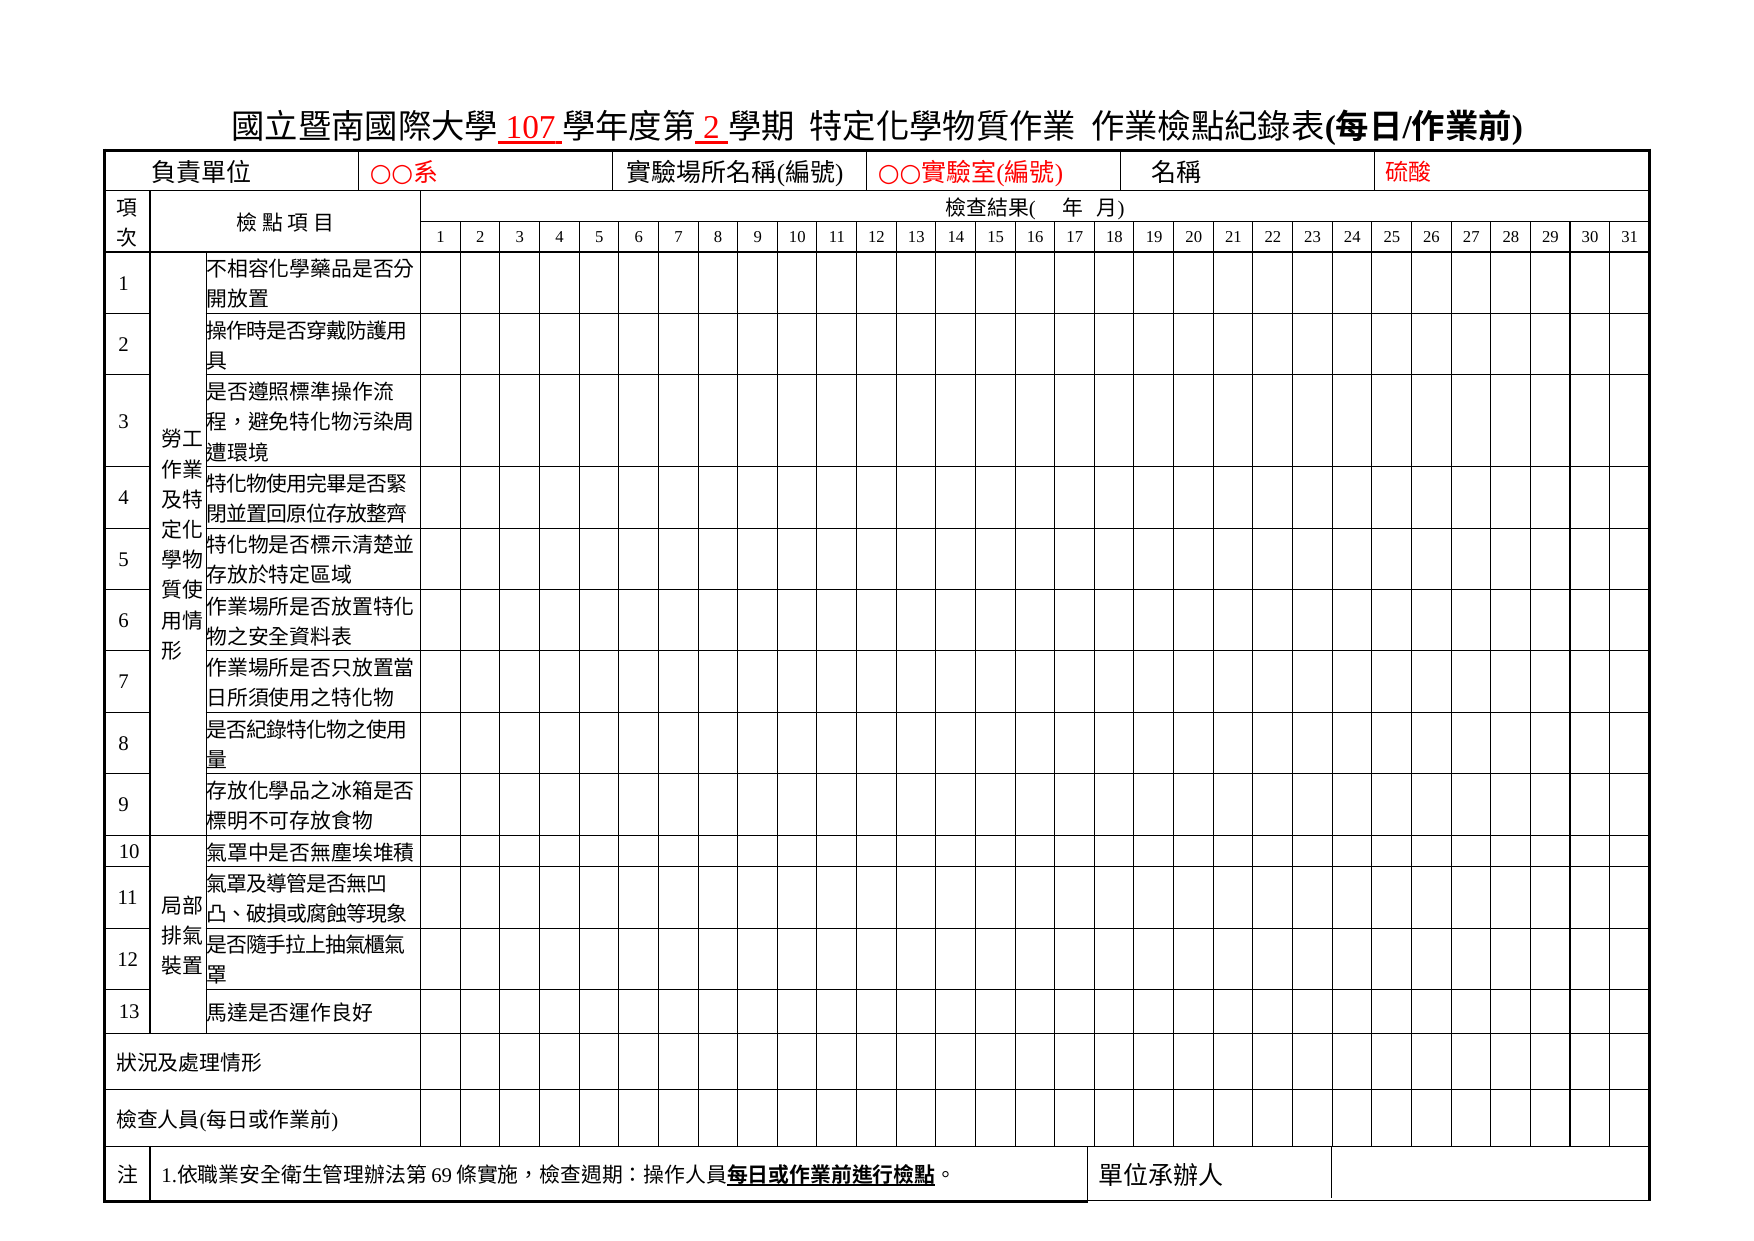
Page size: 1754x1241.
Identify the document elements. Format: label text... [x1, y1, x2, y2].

table_cell 特化物是否標示清楚並存放於特定區域 [207, 529, 420, 589]
table_cell [1095, 867, 1133, 927]
table_cell [1372, 375, 1411, 466]
table_cell [857, 990, 896, 1033]
table_cell [897, 990, 935, 1033]
table_cell [580, 1034, 618, 1089]
table_cell [1095, 1034, 1133, 1089]
table_cell [1016, 836, 1054, 866]
table_cell [619, 990, 658, 1033]
table_cell [1095, 774, 1133, 835]
table_cell [936, 651, 975, 712]
table_cell [1610, 1090, 1648, 1146]
table_cell 20 [1174, 222, 1213, 251]
table_cell [1372, 467, 1411, 527]
table_cell [421, 467, 460, 527]
table_cell [1372, 929, 1411, 989]
table_cell [778, 529, 816, 589]
table_cell [1095, 929, 1133, 989]
table_cell [897, 713, 935, 773]
table_cell [699, 774, 737, 835]
table_cell [897, 590, 935, 650]
table_cell [1293, 990, 1332, 1033]
table_cell 是否隨手拉上抽氣櫃氣罩 [207, 929, 420, 989]
table_cell [857, 867, 896, 927]
table_cell [1452, 1090, 1490, 1146]
table_cell [936, 375, 975, 466]
table_cell [421, 375, 460, 466]
table_cell [857, 774, 896, 835]
table_cell [1293, 253, 1332, 313]
table_cell [659, 929, 698, 989]
table_cell [1531, 467, 1569, 527]
table_cell [1333, 590, 1371, 650]
table_cell [1452, 651, 1490, 712]
table_cell [1095, 314, 1133, 374]
table_cell [1491, 1090, 1530, 1146]
table_cell [817, 651, 856, 712]
table_cell [699, 651, 737, 712]
table_cell 30 [1571, 222, 1609, 251]
table_cell 2 [461, 222, 499, 251]
table_cell [1134, 867, 1173, 927]
table_cell [1055, 651, 1094, 712]
table_cell [1055, 529, 1094, 589]
table_cell [1412, 774, 1451, 835]
table_cell [897, 1034, 935, 1089]
table_cell [699, 1090, 737, 1146]
table_cell [1055, 1090, 1094, 1146]
table_cell [500, 1034, 539, 1089]
table_cell [897, 651, 935, 712]
table_cell [1293, 467, 1332, 527]
table_cell [1174, 467, 1213, 527]
table_cell [1055, 990, 1094, 1033]
table_cell [1214, 590, 1252, 650]
table_cell [817, 836, 856, 866]
table_cell [1531, 314, 1569, 374]
table_cell [659, 467, 698, 527]
table_cell [1055, 867, 1094, 927]
table_cell [817, 774, 856, 835]
table_cell [1610, 867, 1648, 927]
table_cell [1571, 1090, 1609, 1146]
table_cell [1372, 529, 1411, 589]
table_cell [421, 1034, 460, 1089]
table_cell [1412, 1034, 1451, 1089]
table_cell [500, 590, 539, 650]
table_cell [1333, 651, 1371, 712]
table_cell [659, 990, 698, 1033]
table_cell 3 [106, 375, 149, 466]
table_cell [1610, 1034, 1648, 1089]
table_cell [1095, 529, 1133, 589]
table_cell [1016, 651, 1054, 712]
table_cell 29 [1531, 222, 1569, 251]
table_cell [857, 529, 896, 589]
table_cell 馬達是否運作良好 [207, 990, 420, 1033]
table_cell [976, 529, 1015, 589]
table_cell [1134, 1090, 1173, 1146]
table_cell [1253, 867, 1292, 927]
table_cell [1452, 467, 1490, 527]
table_cell [1372, 867, 1411, 927]
table_cell 18 [1095, 222, 1133, 251]
table_cell [461, 375, 499, 466]
table_cell [1253, 467, 1292, 527]
table_cell [659, 529, 698, 589]
table_cell [1095, 253, 1133, 313]
table_cell [738, 314, 777, 374]
table_cell [500, 929, 539, 989]
table_cell [500, 314, 539, 374]
table_cell [461, 1090, 499, 1146]
table_header 硫酸 [1375, 152, 1648, 190]
table_cell [1214, 1090, 1252, 1146]
table_cell [1531, 774, 1569, 835]
table_cell [1372, 774, 1411, 835]
table_cell [619, 253, 658, 313]
table_cell [500, 467, 539, 527]
table_cell [699, 929, 737, 989]
table_cell 1 [106, 253, 149, 313]
table_cell [778, 467, 816, 527]
table_cell [1372, 836, 1411, 866]
table_cell [1531, 529, 1569, 589]
table_cell [1293, 836, 1332, 866]
table_cell [580, 590, 618, 650]
table_cell [976, 867, 1015, 927]
table_cell [1412, 990, 1451, 1033]
table_cell [1333, 467, 1371, 527]
table_cell [1016, 1090, 1054, 1146]
table_cell [1214, 467, 1252, 527]
table_cell [1134, 651, 1173, 712]
table_cell [1214, 253, 1252, 313]
table_cell [738, 713, 777, 773]
table_cell [817, 253, 856, 313]
table_cell [461, 713, 499, 773]
table_cell [619, 467, 658, 527]
table_cell [461, 990, 499, 1033]
table_cell [936, 1090, 975, 1146]
table_cell [1095, 590, 1133, 650]
table_cell [659, 314, 698, 374]
table_cell [1571, 529, 1609, 589]
table_cell [1571, 867, 1609, 927]
table_cell [1412, 713, 1451, 773]
table_cell [1174, 314, 1213, 374]
table_cell [1610, 467, 1648, 527]
table_cell [1610, 713, 1648, 773]
table_cell 項次 [106, 191, 149, 251]
table_cell [1412, 590, 1451, 650]
table_cell [659, 713, 698, 773]
table_cell [540, 375, 579, 466]
table_cell 1 [421, 222, 460, 251]
table_cell [1174, 529, 1213, 589]
table_cell [738, 467, 777, 527]
table_cell [1095, 1090, 1133, 1146]
table_cell 25 [1372, 222, 1411, 251]
table_cell 12 [106, 929, 149, 989]
table_cell [778, 990, 816, 1033]
table_cell [580, 713, 618, 773]
table_cell 存放化學品之冰箱是否標明不可存放食物 [207, 774, 420, 835]
table_cell [1571, 375, 1609, 466]
table_cell [1491, 590, 1530, 650]
table_cell [659, 867, 698, 927]
table_cell [461, 467, 499, 527]
table_cell [1095, 836, 1133, 866]
table_cell [659, 1034, 698, 1089]
table_cell [976, 929, 1015, 989]
table_cell [1491, 713, 1530, 773]
table_cell [500, 774, 539, 835]
table_cell [1333, 774, 1371, 835]
table_cell [778, 253, 816, 313]
table_cell [1333, 929, 1371, 989]
table_cell [1293, 375, 1332, 466]
table_cell [1016, 867, 1054, 927]
table_cell [1174, 867, 1213, 927]
table_cell [738, 867, 777, 927]
table_cell [619, 713, 658, 773]
table_cell [1491, 529, 1530, 589]
table_cell 11 [106, 867, 149, 927]
table_cell [1610, 836, 1648, 866]
table_cell [1253, 713, 1292, 773]
table_cell [1571, 713, 1609, 773]
table_cell [1491, 774, 1530, 835]
table_header 負責單位 [106, 152, 358, 190]
table_cell [1134, 590, 1173, 650]
table_cell [619, 375, 658, 466]
table_cell [1571, 990, 1609, 1033]
table_cell 13 [897, 222, 935, 251]
table_cell [619, 314, 658, 374]
table_cell [421, 1090, 460, 1146]
table_cell [857, 1034, 896, 1089]
table_cell [817, 590, 856, 650]
table_cell [619, 867, 658, 927]
table_cell [1412, 651, 1451, 712]
table_cell 5 [580, 222, 618, 251]
table_cell [1016, 713, 1054, 773]
table_cell [857, 253, 896, 313]
table_cell [1174, 774, 1213, 835]
table_cell [976, 836, 1015, 866]
table_cell [976, 590, 1015, 650]
table_cell [936, 253, 975, 313]
table_cell [540, 467, 579, 527]
table_cell [897, 867, 935, 927]
table_cell 10 [106, 836, 149, 866]
table_cell [580, 467, 618, 527]
table_cell [817, 1090, 856, 1146]
table_cell [540, 1090, 579, 1146]
table_cell [1372, 314, 1411, 374]
table_cell [1016, 375, 1054, 466]
table_cell [778, 836, 816, 866]
table_cell [699, 253, 737, 313]
table_cell [936, 929, 975, 989]
table_cell [897, 774, 935, 835]
table_cell [1571, 836, 1609, 866]
table_cell [1253, 774, 1292, 835]
table_cell [1372, 990, 1411, 1033]
table_cell [936, 990, 975, 1033]
table_cell [619, 529, 658, 589]
table_cell [659, 774, 698, 835]
table_cell [897, 375, 935, 466]
table_cell [1333, 836, 1371, 866]
table_cell [580, 867, 618, 927]
table_cell [500, 836, 539, 866]
table_cell [897, 529, 935, 589]
table_cell [976, 1034, 1015, 1089]
table_cell [778, 1034, 816, 1089]
table_cell [1016, 590, 1054, 650]
table_cell [1333, 253, 1371, 313]
table_cell 是否遵照標準操作流程，避免特化物污染周遭環境 [207, 375, 420, 466]
table_cell 22 [1253, 222, 1292, 251]
table_cell [421, 990, 460, 1033]
table_cell [659, 253, 698, 313]
table_cell [1134, 314, 1173, 374]
table_cell [817, 529, 856, 589]
table_cell [659, 651, 698, 712]
table_cell [1412, 867, 1451, 927]
table_cell [500, 651, 539, 712]
table_cell [461, 867, 499, 927]
table_cell 14 [936, 222, 975, 251]
table_cell 不相容化學藥品是否分開放置 [207, 253, 420, 313]
table_cell [1571, 1034, 1609, 1089]
table_cell [1055, 375, 1094, 466]
table_cell [1214, 867, 1252, 927]
table_cell [1134, 375, 1173, 466]
table_cell [699, 1034, 737, 1089]
table_cell [540, 529, 579, 589]
table_cell [857, 590, 896, 650]
table_cell [1055, 836, 1094, 866]
table_cell 19 [1134, 222, 1173, 251]
table_cell [857, 929, 896, 989]
table_cell [1253, 590, 1292, 650]
table_cell [619, 590, 658, 650]
table_cell 檢查人員(每日或作業前) [106, 1090, 420, 1146]
table_cell [1610, 774, 1648, 835]
table_cell [1055, 1034, 1094, 1089]
table_cell [857, 713, 896, 773]
table_cell [1491, 836, 1530, 866]
table_cell [976, 467, 1015, 527]
table_cell 31 [1610, 222, 1648, 251]
table_cell [421, 867, 460, 927]
table_cell [1333, 867, 1371, 927]
table_cell [1016, 1034, 1054, 1089]
table_cell [1571, 590, 1609, 650]
table_cell [1571, 774, 1609, 835]
table_cell [580, 529, 618, 589]
table_cell [1491, 1034, 1530, 1089]
table_cell [1214, 836, 1252, 866]
table_cell [817, 375, 856, 466]
table_cell [976, 314, 1015, 374]
table_cell [778, 713, 816, 773]
table_cell [1491, 467, 1530, 527]
table_cell [1055, 253, 1094, 313]
table_cell [1333, 1034, 1371, 1089]
table_cell [1214, 314, 1252, 374]
table_cell [421, 253, 460, 313]
table_cell [421, 836, 460, 866]
table_cell [1531, 375, 1569, 466]
table_cell 是否紀錄特化物之使用量 [207, 713, 420, 773]
table_cell [1253, 929, 1292, 989]
table_cell [1531, 990, 1569, 1033]
table_cell [1293, 529, 1332, 589]
table_cell [976, 1090, 1015, 1146]
table_cell [1253, 375, 1292, 466]
table_cell [699, 990, 737, 1033]
table_cell [540, 590, 579, 650]
table_cell [461, 774, 499, 835]
table_cell [461, 253, 499, 313]
table_cell [580, 375, 618, 466]
table_cell [1214, 990, 1252, 1033]
table_cell [1372, 1090, 1411, 1146]
table_cell 特化物使用完畢是否緊閉並置回原位存放整齊 [207, 467, 420, 527]
table_cell [1610, 314, 1648, 374]
table_cell [1531, 253, 1569, 313]
table_cell [817, 990, 856, 1033]
table_cell [1412, 1090, 1451, 1146]
table_cell [619, 1090, 658, 1146]
table_cell [580, 651, 618, 712]
table_cell [936, 314, 975, 374]
table_cell [699, 467, 737, 527]
table_header ○○實驗室(編號) [867, 152, 1120, 190]
table_cell 4 [540, 222, 579, 251]
table_cell [1214, 1034, 1252, 1089]
table_cell 16 [1016, 222, 1054, 251]
table_cell [1333, 529, 1371, 589]
table_cell [1531, 836, 1569, 866]
table_cell [540, 867, 579, 927]
table_cell [1214, 713, 1252, 773]
table_cell [778, 590, 816, 650]
table_cell [540, 1034, 579, 1089]
table_cell [897, 1090, 935, 1146]
table_cell 3 [500, 222, 539, 251]
table_cell [1293, 1034, 1332, 1089]
table_cell [1452, 836, 1490, 866]
table_cell [936, 867, 975, 927]
table_cell [500, 375, 539, 466]
table_cell [461, 929, 499, 989]
table_cell [1452, 1034, 1490, 1089]
table_cell [421, 314, 460, 374]
table_cell [1095, 651, 1133, 712]
table_cell [1055, 467, 1094, 527]
table_cell [1412, 375, 1451, 466]
table_cell 5 [106, 529, 149, 589]
table_cell [778, 1090, 816, 1146]
table_cell [580, 929, 618, 989]
table_cell [1016, 929, 1054, 989]
table_cell [1016, 314, 1054, 374]
table_cell [1214, 375, 1252, 466]
table_cell [1214, 929, 1252, 989]
table_cell [1452, 375, 1490, 466]
table_cell [1174, 651, 1213, 712]
table_cell [619, 836, 658, 866]
table_cell [1134, 529, 1173, 589]
table_cell 操作時是否穿戴防護用具 [207, 314, 420, 374]
table_cell [817, 713, 856, 773]
table_cell [1174, 375, 1213, 466]
table_cell [421, 774, 460, 835]
table_cell [580, 990, 618, 1033]
text 國立暨南國際大學 107學年度第 2 學期 特定化學物質作業 作業檢點紀錄表(每日/作業前) [150, 100, 1604, 148]
table_cell [500, 253, 539, 313]
table_cell [1452, 529, 1490, 589]
table_cell [1134, 929, 1173, 989]
table_cell [619, 929, 658, 989]
table_cell [699, 314, 737, 374]
table_cell [738, 1034, 777, 1089]
table_cell 8 [699, 222, 737, 251]
table_cell [540, 990, 579, 1033]
table_cell [857, 651, 896, 712]
table_cell [1293, 929, 1332, 989]
table_cell [1452, 713, 1490, 773]
table_cell [1610, 929, 1648, 989]
table_cell 9 [738, 222, 777, 251]
table_cell [1333, 375, 1371, 466]
table_cell [817, 929, 856, 989]
table_cell 9 [106, 774, 149, 835]
table_cell 24 [1333, 222, 1371, 251]
table_cell [500, 1090, 539, 1146]
table_cell [461, 836, 499, 866]
table_cell [461, 314, 499, 374]
table_cell [936, 836, 975, 866]
table_cell [1095, 375, 1133, 466]
table_cell [1491, 651, 1530, 712]
table_cell [1293, 713, 1332, 773]
table_cell [936, 590, 975, 650]
table_cell [1333, 713, 1371, 773]
table_cell [461, 651, 499, 712]
table_cell [1571, 929, 1609, 989]
table_cell [1293, 1090, 1332, 1146]
table_cell [778, 867, 816, 927]
table_cell [1531, 713, 1569, 773]
table_header 名稱 [1121, 152, 1374, 190]
table_cell [738, 590, 777, 650]
table_cell [540, 774, 579, 835]
table_cell [540, 651, 579, 712]
table_cell [778, 929, 816, 989]
table_cell [1452, 774, 1490, 835]
table_cell [738, 774, 777, 835]
table_cell [1293, 314, 1332, 374]
table_cell [857, 467, 896, 527]
table_cell [778, 651, 816, 712]
table_cell 21 [1214, 222, 1252, 251]
table_cell 17 [1055, 222, 1094, 251]
table_cell [1531, 1034, 1569, 1089]
table_cell [1214, 529, 1252, 589]
table_cell [936, 467, 975, 527]
table_cell [1571, 651, 1609, 712]
table_cell [738, 253, 777, 313]
table_cell [619, 651, 658, 712]
table_cell [897, 314, 935, 374]
table_cell [1531, 867, 1569, 927]
table_cell [1134, 774, 1173, 835]
table_cell [421, 590, 460, 650]
table_cell [540, 836, 579, 866]
table_cell [461, 529, 499, 589]
table_cell [1293, 774, 1332, 835]
table_cell [421, 929, 460, 989]
table_cell [699, 867, 737, 927]
table_cell [500, 713, 539, 773]
table_cell [1333, 990, 1371, 1033]
table_cell [1253, 1090, 1292, 1146]
table_cell [778, 774, 816, 835]
table_cell [699, 375, 737, 466]
table_cell [659, 590, 698, 650]
table_cell [580, 836, 618, 866]
table_cell [976, 253, 1015, 313]
table_cell [1253, 253, 1292, 313]
table_cell [817, 314, 856, 374]
table_cell 檢 點 項 目 [151, 191, 420, 251]
table_cell [1016, 529, 1054, 589]
table_cell 7 [659, 222, 698, 251]
table_cell 注意事項 [106, 1147, 149, 1200]
table_cell [936, 713, 975, 773]
table_cell [817, 1034, 856, 1089]
table_cell [1571, 253, 1609, 313]
table_cell [1253, 651, 1292, 712]
table_cell [500, 529, 539, 589]
table_cell [1055, 713, 1094, 773]
table_cell 檢查結果( 年 月) [421, 191, 1648, 221]
table_cell [1174, 713, 1213, 773]
table_cell [1253, 314, 1292, 374]
table_cell [500, 867, 539, 927]
table_cell [1610, 253, 1648, 313]
table_cell [857, 375, 896, 466]
table_cell [1055, 314, 1094, 374]
table_cell [1055, 929, 1094, 989]
table_cell 23 [1293, 222, 1332, 251]
table_cell [897, 929, 935, 989]
table_cell [1174, 253, 1213, 313]
table_cell 6 [619, 222, 658, 251]
table_cell [1491, 867, 1530, 927]
table_cell [1134, 836, 1173, 866]
table_cell [580, 1090, 618, 1146]
table_cell [817, 467, 856, 527]
table_cell [1174, 990, 1213, 1033]
table_cell [1372, 651, 1411, 712]
table_cell 狀況及處理情形 [106, 1034, 420, 1089]
table_cell [1372, 713, 1411, 773]
table_cell [857, 1090, 896, 1146]
table_cell [1134, 713, 1173, 773]
table_cell [936, 1034, 975, 1089]
table_cell [1491, 314, 1530, 374]
table_cell 氣罩中是否無塵埃堆積 [207, 836, 420, 866]
table_cell [1016, 253, 1054, 313]
table_cell 氣罩及導管是否無凹凸、破損或腐蝕等現象 [207, 867, 420, 927]
table_cell [1174, 929, 1213, 989]
table_cell [1333, 314, 1371, 374]
table_cell [461, 590, 499, 650]
table_cell [1372, 253, 1411, 313]
table_cell [1293, 867, 1332, 927]
table_cell [659, 1090, 698, 1146]
table_cell 28 [1491, 222, 1530, 251]
table_cell [1253, 836, 1292, 866]
table_cell 27 [1452, 222, 1490, 251]
table_cell [1293, 651, 1332, 712]
table_cell [936, 774, 975, 835]
table_cell [1253, 529, 1292, 589]
table_cell [580, 774, 618, 835]
table_cell [421, 529, 460, 589]
table_cell [738, 1090, 777, 1146]
table_cell [1412, 836, 1451, 866]
table_cell [1016, 774, 1054, 835]
table_cell [1333, 1090, 1371, 1146]
table_cell [1095, 713, 1133, 773]
table_cell [1134, 467, 1173, 527]
table_cell [1412, 529, 1451, 589]
table_cell 單位承辦人 [1088, 1147, 1331, 1200]
table_cell [421, 651, 460, 712]
table_cell [738, 836, 777, 866]
table_cell [1331, 1147, 1648, 1200]
table_cell [897, 253, 935, 313]
table_cell [1214, 651, 1252, 712]
table_cell [1134, 1034, 1173, 1089]
table_cell [461, 1034, 499, 1089]
table_cell [1253, 990, 1292, 1033]
table_cell [1452, 253, 1490, 313]
table_cell [540, 253, 579, 313]
table_cell 8 [106, 713, 149, 773]
table_cell 作業場所是否放置特化物之安全資料表 [207, 590, 420, 650]
table_cell [1610, 375, 1648, 466]
table_cell [1253, 1034, 1292, 1089]
table_cell [1412, 929, 1451, 989]
table_cell [1174, 1034, 1213, 1089]
table_cell [857, 314, 896, 374]
table_cell [1531, 590, 1569, 650]
table_cell [1531, 1090, 1569, 1146]
table_cell [1412, 314, 1451, 374]
table_cell [500, 990, 539, 1033]
table_cell [1491, 253, 1530, 313]
table_cell [580, 253, 618, 313]
table_cell [1055, 590, 1094, 650]
table_cell [699, 529, 737, 589]
table_cell [1571, 467, 1609, 527]
table_cell [659, 375, 698, 466]
table_cell [1372, 1034, 1411, 1089]
table_cell [1491, 990, 1530, 1033]
table_cell 4 [106, 467, 149, 527]
table_cell 6 [106, 590, 149, 650]
table_cell [738, 990, 777, 1033]
table_cell [1055, 774, 1094, 835]
table_cell 10 [778, 222, 816, 251]
table_header 實驗場所名稱(編號) [613, 152, 866, 190]
table_cell [699, 713, 737, 773]
table_cell [1134, 253, 1173, 313]
table_cell [1174, 590, 1213, 650]
table_cell [619, 1034, 658, 1089]
table_cell [1452, 314, 1490, 374]
table_cell [540, 314, 579, 374]
table_cell [1412, 467, 1451, 527]
table_cell 12 [857, 222, 896, 251]
table_cell [1610, 651, 1648, 712]
table_cell [778, 314, 816, 374]
table_cell [738, 375, 777, 466]
table_cell [778, 375, 816, 466]
table_cell [699, 590, 737, 650]
table_cell [540, 713, 579, 773]
table_cell [897, 836, 935, 866]
table_cell [1610, 590, 1648, 650]
table_cell [1174, 836, 1213, 866]
table_cell [1452, 990, 1490, 1033]
table_cell 勞工作業及特定化學物質使用情形 [151, 253, 206, 835]
table_cell [1293, 590, 1332, 650]
table_cell 11 [817, 222, 856, 251]
table_cell 作業場所是否只放置當日所須使用之特化物 [207, 651, 420, 712]
table_cell [1452, 867, 1490, 927]
table_cell 局部排氣裝置 [151, 836, 206, 1033]
table_cell [421, 713, 460, 773]
table_cell [1571, 314, 1609, 374]
table_cell [1452, 929, 1490, 989]
table_cell [857, 836, 896, 866]
table_cell [1134, 990, 1173, 1033]
table_cell [1610, 990, 1648, 1033]
table_cell [976, 774, 1015, 835]
table_cell [619, 774, 658, 835]
table_cell [1095, 990, 1133, 1033]
table_cell [976, 375, 1015, 466]
table_cell [1016, 990, 1054, 1033]
table_cell [659, 836, 698, 866]
table_cell 13 [106, 990, 149, 1033]
table_header ○○系 [359, 152, 612, 190]
table_cell [1452, 590, 1490, 650]
table_cell [738, 929, 777, 989]
table_cell [1531, 651, 1569, 712]
table_cell [976, 990, 1015, 1033]
table_cell [897, 467, 935, 527]
table_cell [1095, 467, 1133, 527]
table_cell [817, 867, 856, 927]
table_cell [1531, 929, 1569, 989]
table_cell [580, 314, 618, 374]
table_cell [1412, 253, 1451, 313]
table_cell 26 [1412, 222, 1451, 251]
table_cell [738, 529, 777, 589]
table_cell [976, 713, 1015, 773]
table_cell [1491, 375, 1530, 466]
table_cell [1214, 774, 1252, 835]
table_cell [1372, 590, 1411, 650]
table_cell [1610, 529, 1648, 589]
table_cell [936, 529, 975, 589]
table_cell [540, 929, 579, 989]
table_cell 7 [106, 651, 149, 712]
table_cell 15 [976, 222, 1015, 251]
table_cell [1491, 929, 1530, 989]
table_cell [1174, 1090, 1213, 1146]
table_cell [738, 651, 777, 712]
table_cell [151, 1147, 1087, 1200]
table_cell 2 [106, 314, 149, 374]
table_cell [976, 651, 1015, 712]
table_cell [1016, 467, 1054, 527]
table_cell [699, 836, 737, 866]
